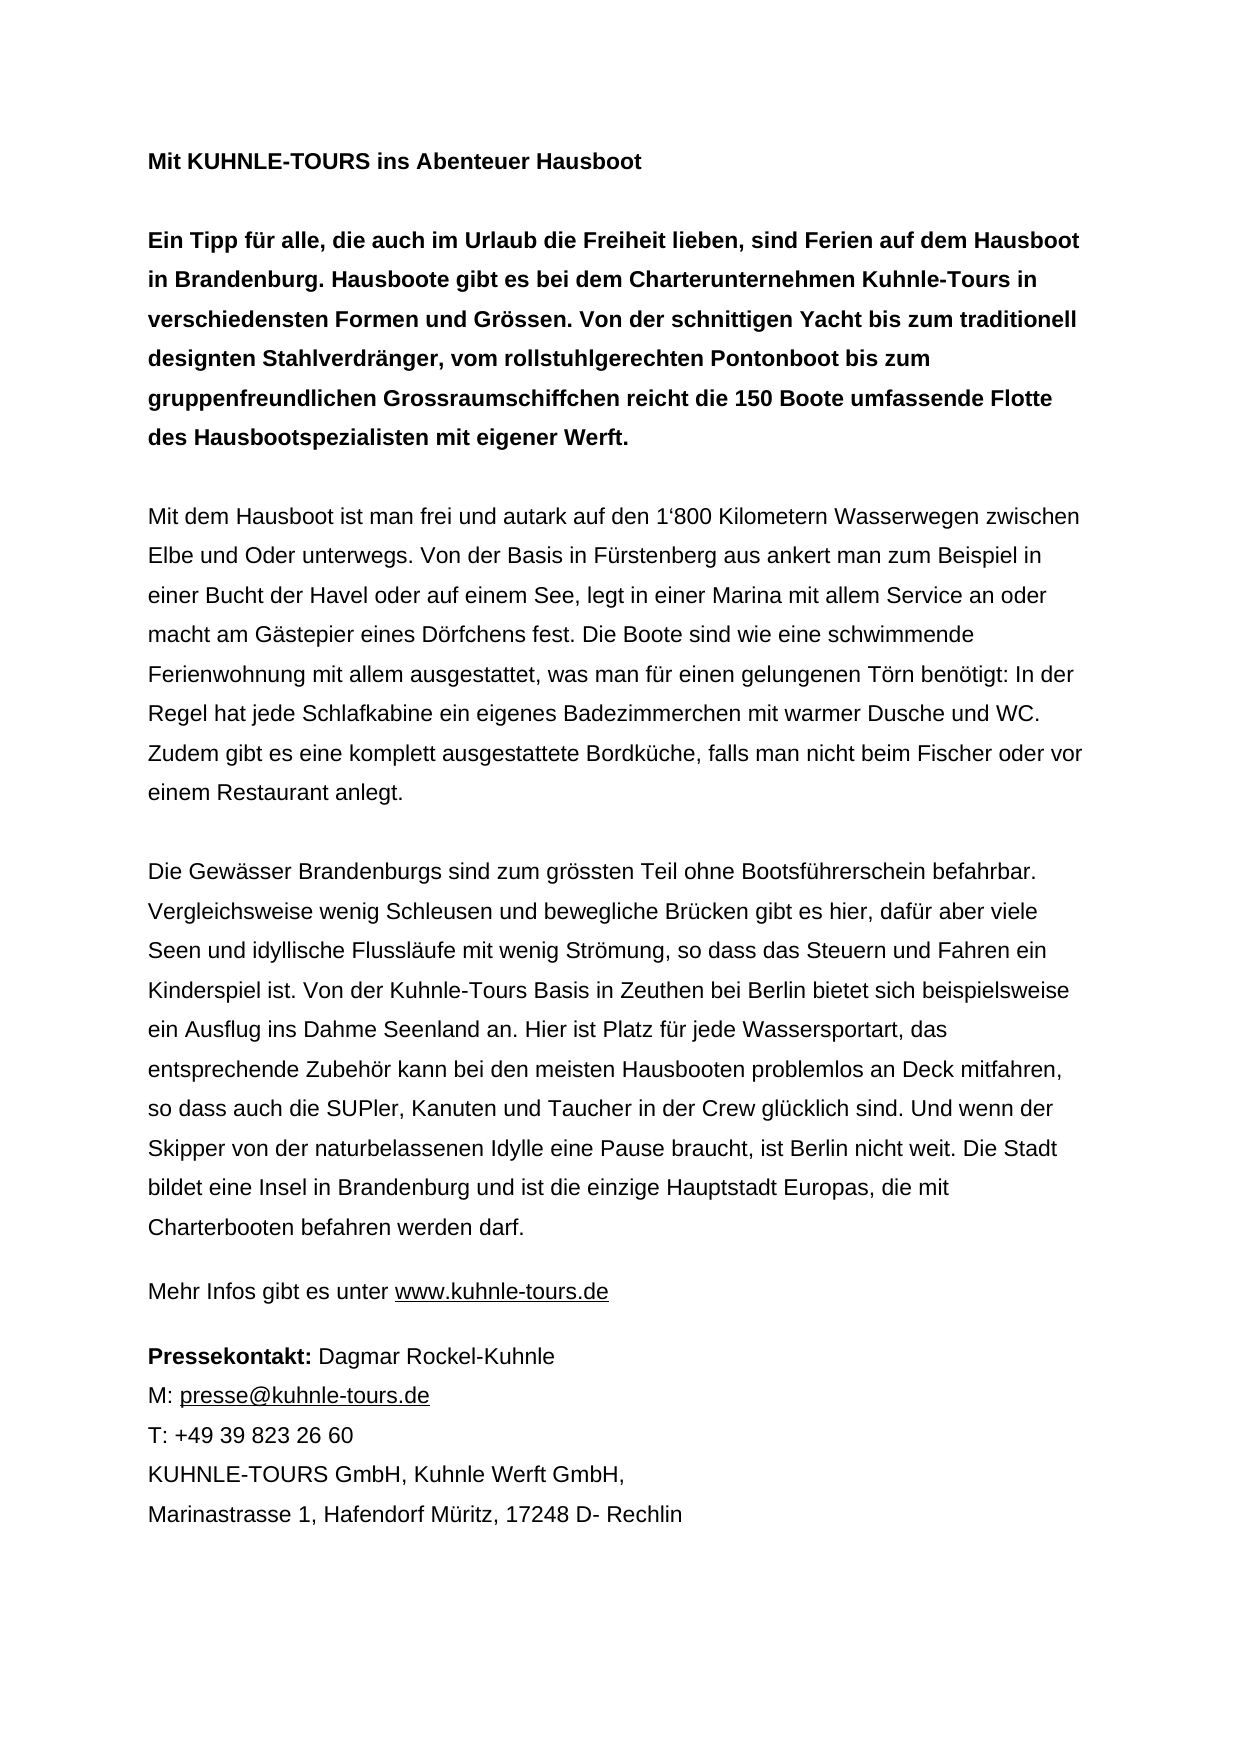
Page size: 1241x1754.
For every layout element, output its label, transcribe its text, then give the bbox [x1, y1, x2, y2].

text Mit KUHNLE-TOURS ins Abenteuer Hausboot [148, 148, 1093, 174]
text Pressekontakt: Dagmar Rockel-Kuhnle M: presse@kuhnle-tours.de [148, 1343, 1093, 1408]
text Mehr Infos gibt es unter www.kuhnle-tours.de [148, 1278, 1093, 1304]
text Ein Tipp für alle, die auch im Urlaub die Freiheit lieben, sind Ferien auf dem Hausboot in Brandenburg. Hausboote gibt es bei dem Charterunternehmen Kuhnle-Tours in verschiedensten Formen und Grössen. Von der schnittigen Yacht bis zum traditionell designten Stahlverdränger, vom rollstuhlgerechten Pontonboot bis zum gruppenfreundlichen Grossraumschiffchen reicht die 150 Boote umfassende Flotte des Hausbootspezialisten mit eigener Werft. [148, 227, 1093, 450]
text T: +49 39 823 26 60 [148, 1422, 1093, 1448]
text KUHNLE-TOURS GmbH, Kuhnle Werft GmbH, Marinastrasse 1, Hafendorf Müritz, 17248 D- Rechlin [148, 1461, 1093, 1527]
text Die Gewässer Brandenburgs sind zum grössten Teil ohne Bootsführerschein befahrbar. Vergleichsweise wenig Schleusen und bewegliche Brücken gibt es hier, dafür aber viele Seen und idyllische Flussläufe mit wenig Strömung, so dass das Steuern und Fahren ein Kinderspiel ist. Von der Kuhnle-Tours Basis in Zeuthen bei Berlin bietet sich beispielsweise ein Ausflug ins Dahme Seenland an. Hier ist Platz für jede Wassersportart, das entsprechende Zubehör kann bei den meisten Hausbooten problemlos an Deck mitfahren, so dass auch die SUPler, Kanuten und Taucher in der Crew glücklich sind. Und wenn der Skipper von der naturbelassenen Idylle eine Pause braucht, ist Berlin nicht weit. Die Stadt bildet eine Insel in Brandenburg und ist die einzige Hauptstadt Europas, die mit Charterbooten befahren werden darf. [148, 858, 1093, 1240]
text Mit dem Hausboot ist man frei und autark auf den 1‘800 Kilometern Wasserwegen zwischen Elbe und Oder unterwegs. Von der Basis in Fürstenberg aus ankert man zum Beispiel in einer Bucht der Havel oder auf einem See, legt in einer Marina mit allem Service an oder macht am Gästepier eines Dörfchens fest. Die Boote sind wie eine schwimmende Ferienwohnung mit allem ausgestattet, was man für einen gelungenen Törn benötigt: In der Regel hat jede Schlafkabine ein eigenes Badezimmerchen mit warmer Dusche und WC. Zudem gibt es eine komplett ausgestattete Bordküche, falls man nicht beim Fischer oder vor einem Restaurant anlegt. [148, 503, 1093, 806]
